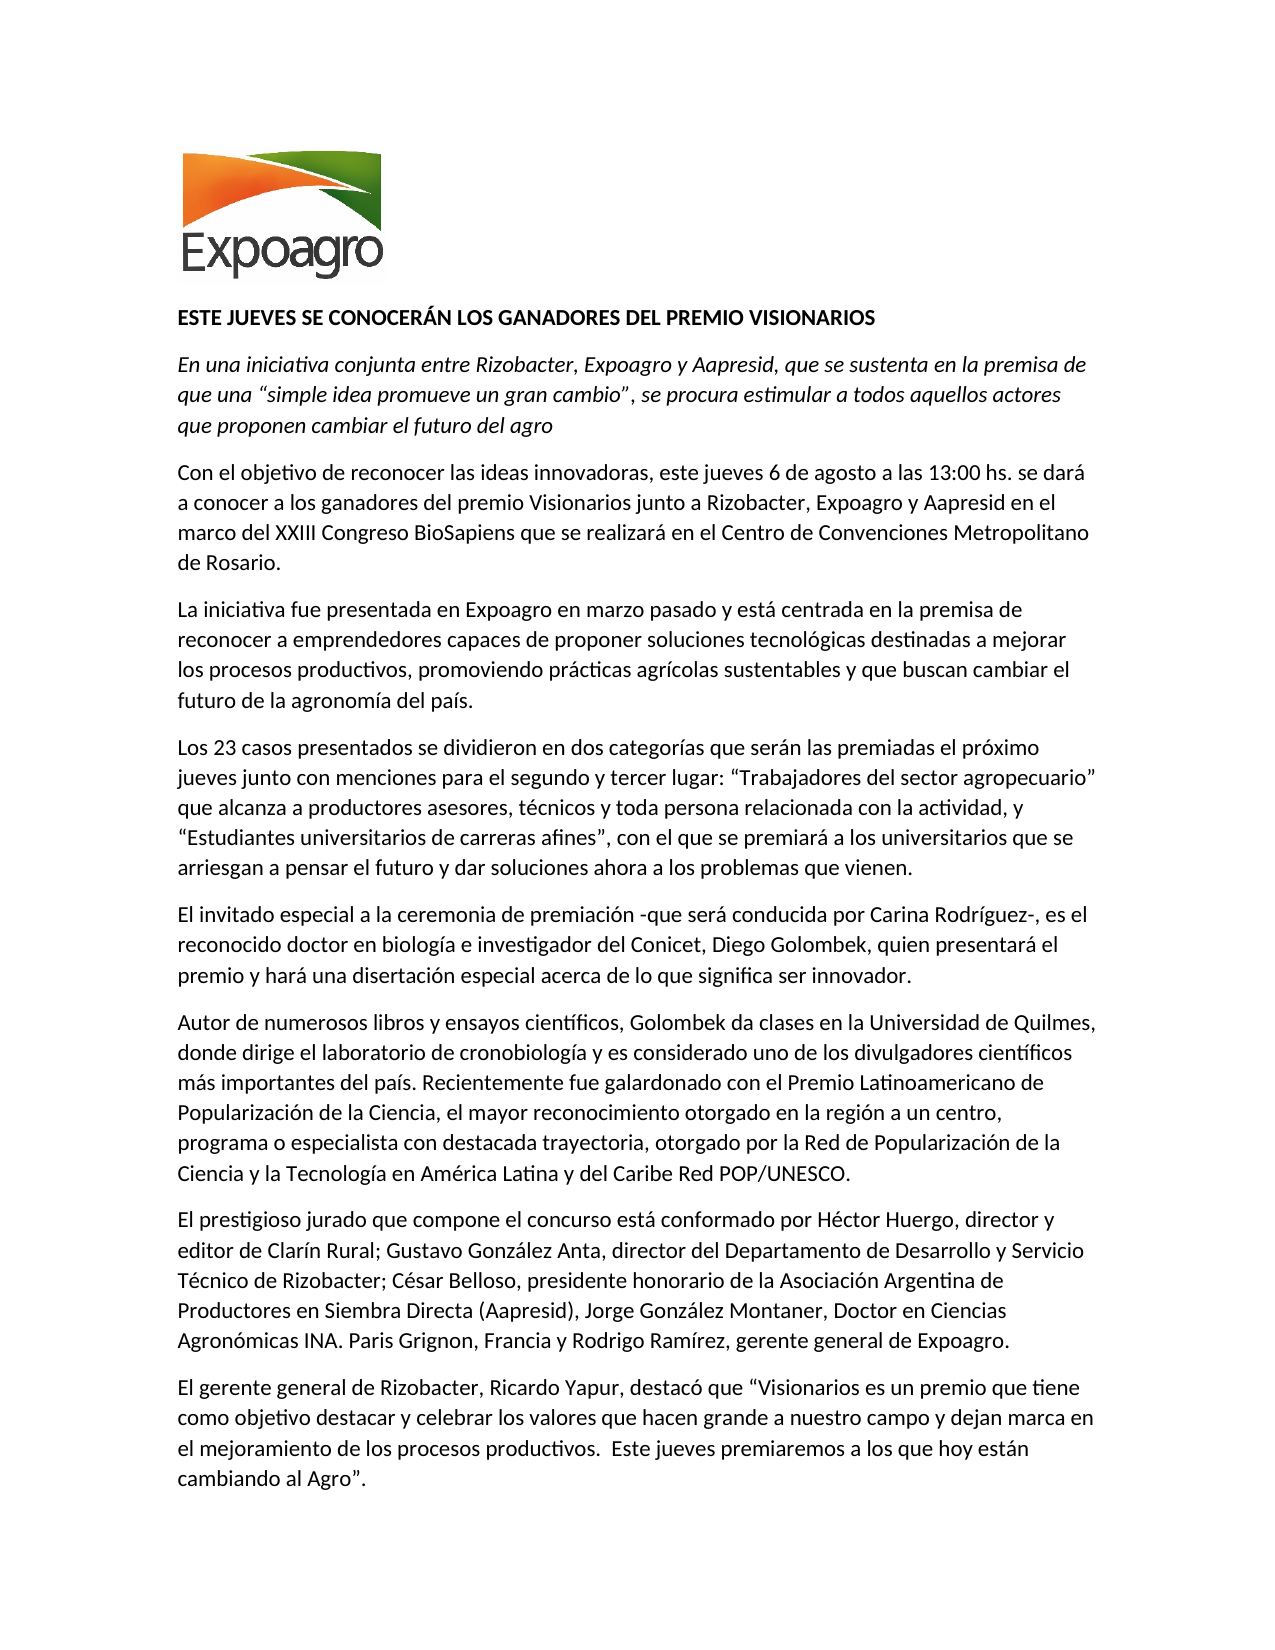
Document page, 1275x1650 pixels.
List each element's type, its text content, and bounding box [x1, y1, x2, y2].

text En una iniciativa conjunta entre Rizobacter, Expoagro y Aapresid, que se sustenta en la premisa de que una “simple idea promueve un gran cambio”, se procura estimular a todos aquellos actores que proponen cambiar el futuro del agro [177, 350, 1098, 439]
text Los 23 casos presentados se dividieron en dos categorías que serán las premiadas el próximo jueves junto con menciones para el segundo y tercer lugar: “Trabajadores del sector agropecuario” que alcanza a productores asesores, técnicos y toda persona relacionada con la actividad, y “Estudiantes universitarios de carreras afines”, con el que se premiará a los universitarios que se arriesgan a pensar el futuro y dar soluciones ahora a los problemas que vienen. [177, 733, 1098, 881]
text Con el objetivo de reconocer las ideas innovadoras, este jueves 6 de agosto a las 13:00 hs. se dará a conocer a los ganadores del premio Visionarios junto a Rizobacter, Expoagro y Aapresid en el marco del XXIII Congreso BioSapiens que se realizará en el Centro de Convenciones Metropolitano de Rosario. [177, 458, 1098, 576]
text El invitado especial a la ceremonia de premiación -que será conducida por Carina Rodríguez-, es el reconocido doctor en biología e investigador del Conicet, Diego Golombek, quien presentará el premio y hará una disertación especial acerca de lo que significa ser innovador. [177, 900, 1098, 989]
text La iniciativa fue presentada en Expoagro en marzo pasado y está centrada en la premisa de reconocer a emprendedores capaces de proponer soluciones tecnológicas destinadas a mejorar los procesos productivos, promoviendo prácticas agrícolas sustentables y que buscan cambiar el futuro de la agronomía del país. [177, 595, 1098, 714]
text El prestigioso jurado que compone el concurso está conformado por Héctor Huergo, director y editor de Clarín Rural; Gustavo González Anta, director del Departamento de Desarrollo y Servicio Técnico de Rizobacter; César Belloso, presidente honorario de la Asociación Argentina de Productores en Siembra Directa (Aapresid), Jorge González Montaner, Doctor en Ciencias Agronómicas INA. Paris Grignon, Francia y Rodrigo Ramírez, gerente general de Expoagro. [177, 1206, 1098, 1354]
picture [177, 147, 387, 285]
text El gerente general de Rizobacter, Ricardo Yapur, destacó que “Visionarios es un premio que tiene como objetivo destacar y celebrar los valores que hacen grande a nuestro campo y dejan marca en el mejoramiento de los procesos productivos. Este jueves premiaremos a los que hoy están cambiando al Agro”. [177, 1373, 1098, 1492]
text Autor de numerosos libros y ensayos científicos, Golombek da clases en la Universidad de Quilmes, donde dirige el laboratorio de cronobiología y es considerado uno de los divulgadores científicos más importantes del país. Recientemente fue galardonado con el Premio Latinoamericano de Popularización de la Ciencia, el mayor reconocimiento otorgado en la región a un centro, programa o especialista con destacada trayectoria, otorgado por la Red de Popularización de la Ciencia y la Tecnología en América Latina y del Caribe Red POP/UNESCO. [177, 1008, 1098, 1187]
text ESTE JUEVES SE CONOCERÁN LOS GANADORES DEL PREMIO VISIONARIOS [177, 303, 1098, 331]
